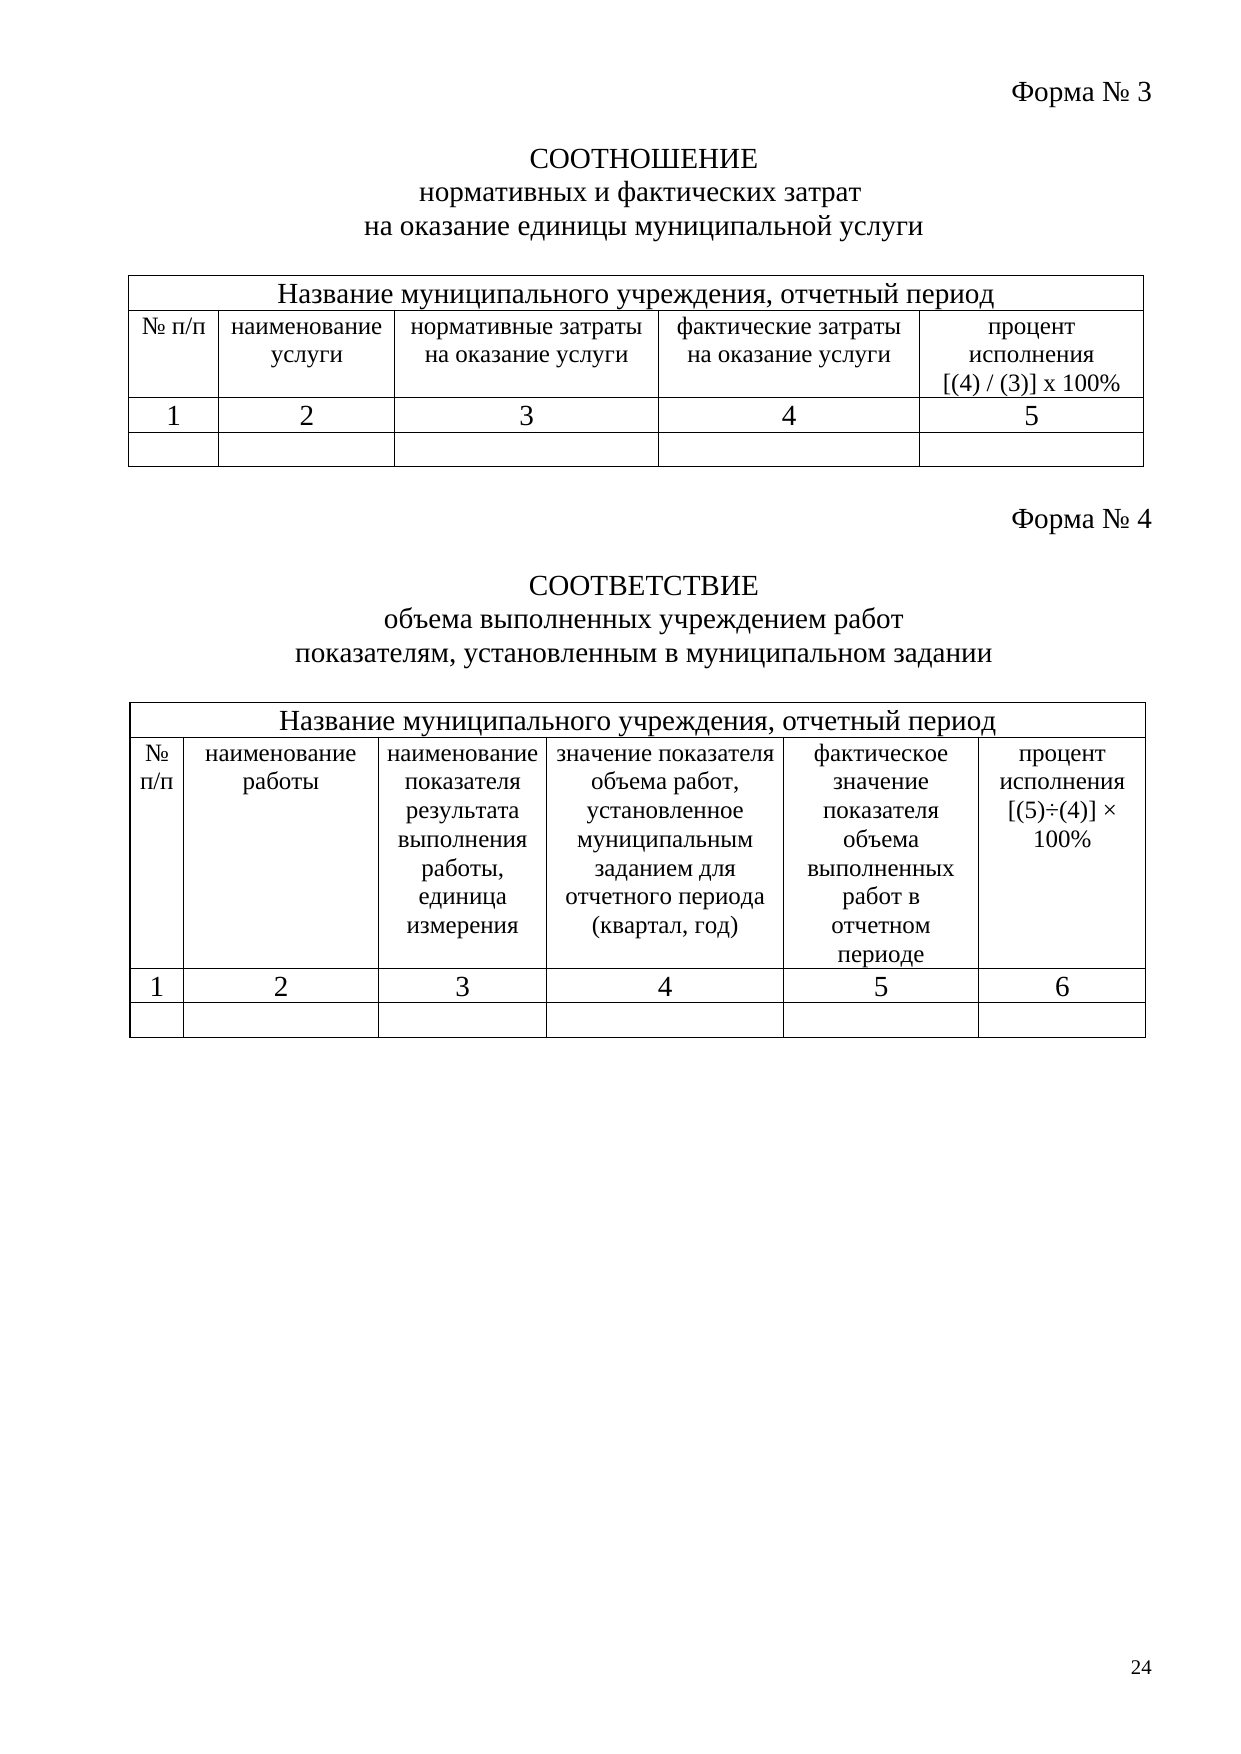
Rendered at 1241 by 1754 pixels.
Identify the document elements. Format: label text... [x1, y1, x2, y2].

text нормативных и фактических затрат на оказание единицы муниципальной услуги [136, 174, 1152, 242]
table_cell [784, 1003, 978, 1037]
table_cell [379, 1003, 546, 1037]
table_cell [395, 433, 658, 466]
table_cell 3 [379, 969, 546, 1002]
table_cell нормативные затраты на оказание услуги [395, 311, 658, 397]
table_cell [547, 1003, 783, 1037]
table_cell 1 [129, 398, 218, 432]
table_cell [979, 1003, 1145, 1037]
table_cell фактическое значение показателя объема выполненных работ в отчетном периоде [784, 738, 978, 968]
table_cell 2 [184, 969, 378, 1002]
table_cell [219, 433, 394, 466]
table_cell [184, 1003, 378, 1037]
text объема выполненных учреждением работ показателям, установленным в муниципальном задании [136, 601, 1152, 668]
table_cell [920, 433, 1143, 466]
table_cell наименование показателя результата выполнения работы, единица измерения [379, 738, 546, 968]
text СООТНОШЕНИЕ [136, 141, 1152, 174]
table_cell 2 [219, 398, 394, 432]
table_cell 5 [920, 398, 1143, 432]
table_cell 6 [979, 969, 1145, 1002]
table_cell наименование работы [184, 738, 378, 968]
table_cell наименование услуги [219, 311, 394, 397]
table_cell 5 [784, 969, 978, 1002]
table_cell 4 [659, 398, 919, 432]
text Форма № 3 [136, 74, 1152, 107]
table_cell 1 [131, 969, 183, 1002]
table_cell 4 [547, 969, 783, 1002]
table_cell [129, 433, 218, 466]
text Форма № 4 [136, 501, 1152, 534]
table_header Название муниципального учреждения, отчетный период [131, 703, 1145, 737]
text СООТВЕТСТВИЕ [136, 568, 1152, 601]
table_cell 3 [395, 398, 658, 432]
table_cell [659, 433, 919, 466]
table_cell значение показателя объема работ, установленное муниципальным заданием для отчетного периода (квартал, год) [547, 738, 783, 968]
table_cell фактические затраты на оказание услуги [659, 311, 919, 397]
table_cell процент исполнения [(4) / (3)] x 100% [920, 311, 1143, 397]
table_header Название муниципального учреждения, отчетный период [129, 276, 1143, 310]
table_cell № п/п [129, 311, 218, 397]
table_cell № п/п [131, 738, 183, 968]
table_cell [131, 1003, 183, 1037]
table_cell процент исполнения [(5)÷(4)] × 100% [979, 738, 1145, 968]
